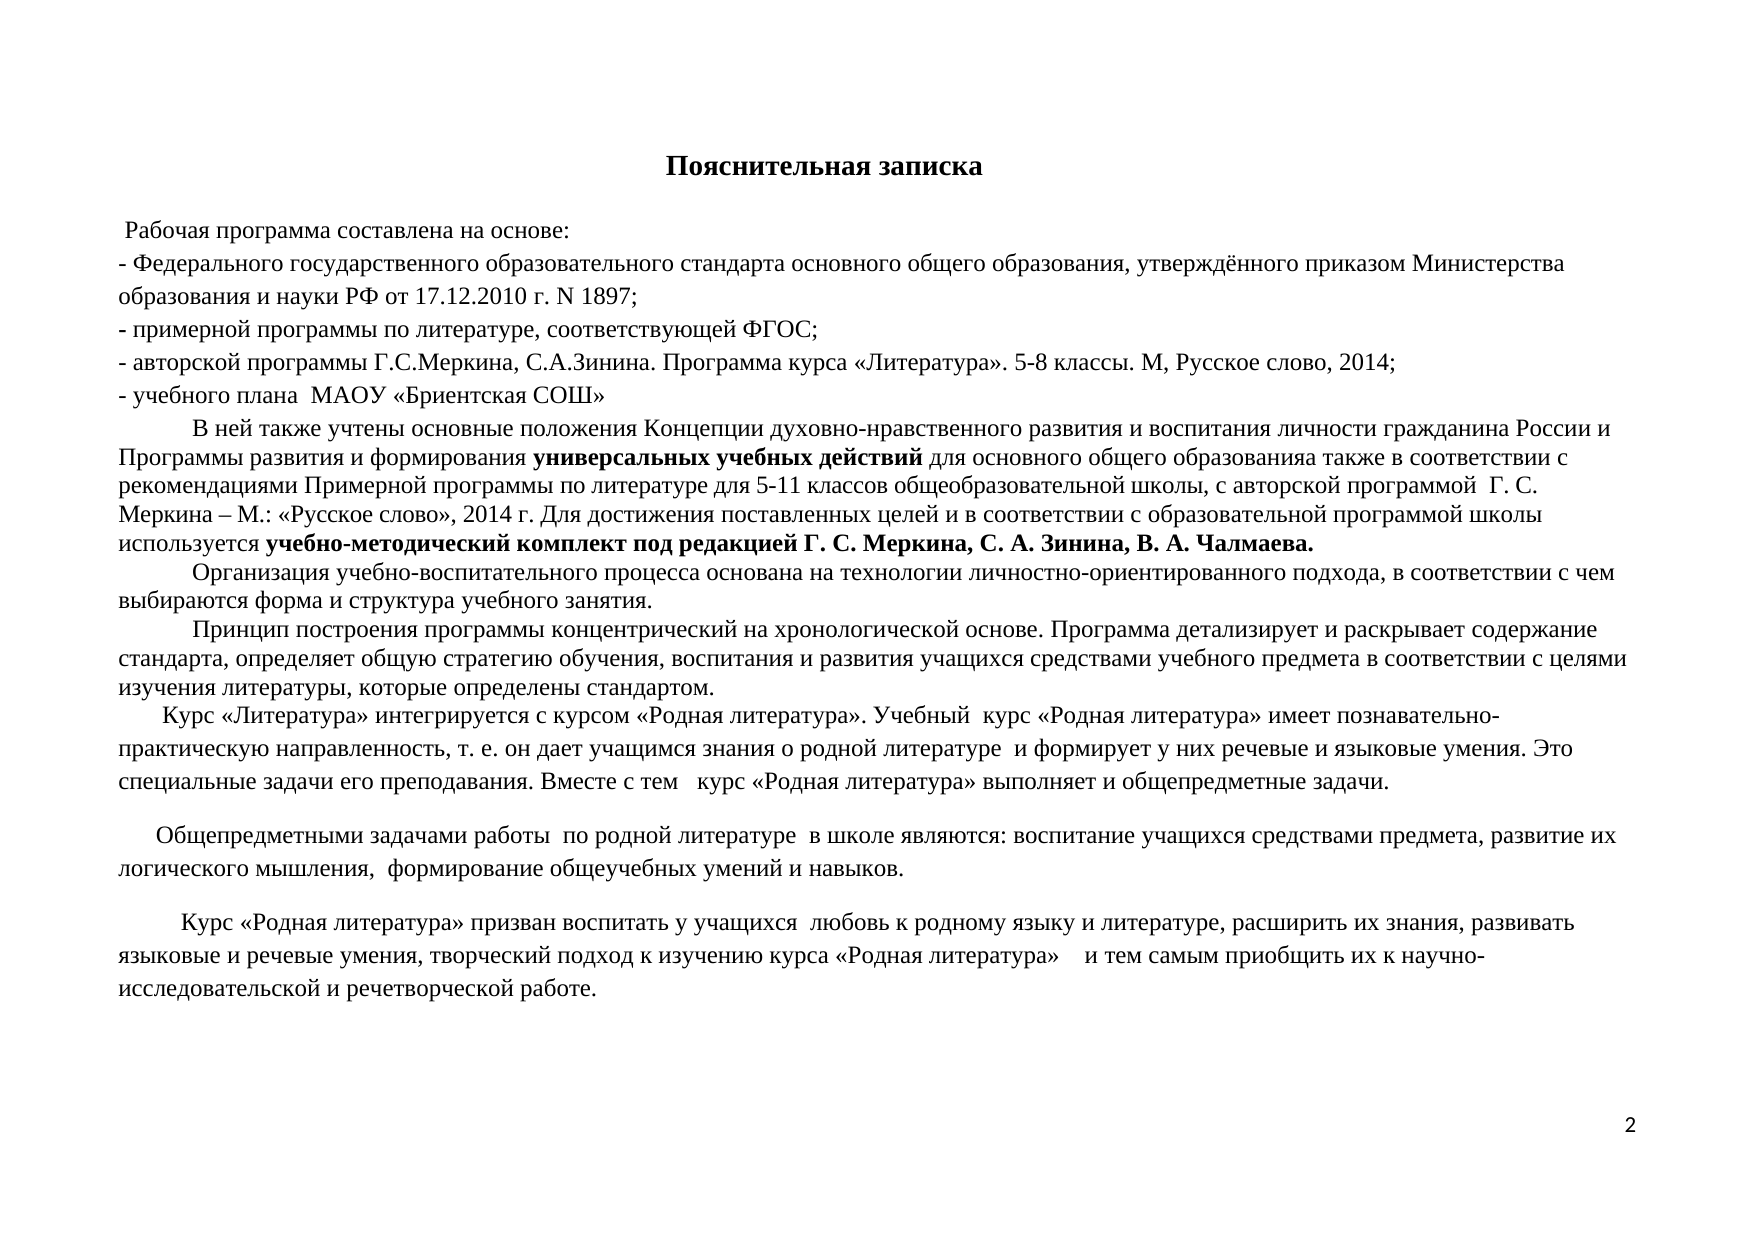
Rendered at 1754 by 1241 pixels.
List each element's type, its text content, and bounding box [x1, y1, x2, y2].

text В ней также учтены основные положения Концепции духовно-нравственного развития и воспитания личности гражданина России и Программы развития и формирования универсальных учебных действий для основного общего образованияа также в соответствии с рекомендациями Примерной программы по литературе для 5-11 классов общеобразовательной школы, с авторской программой Г. С. Меркина – М.: «Русское слово», 2014 г. Для достижения поставленных целей и в соответствии с образовательной программой школы используется учебно-методический комплект под редакцией Г. С. Меркина, С. А. Зинина, В. А. Чалмаева. [118, 413, 1636, 557]
text Организация учебно-воспитательного процесса основана на технологии личностно-ориентированного подхода, в соответствии с чем выбираются форма и структура учебного занятия. [118, 557, 1636, 614]
text Курс «Литература» интегрируется с курсом «Родная литература». Учебный курс «Родная литература» имеет познавательно-практическую направленность, т. е. он дает учащимся знания о родной литературе и формирует у них речевые и языковые умения. Это специальные задачи его преподавания. Вместе с тем курс «Родная литература» выполняет и общепредметные задачи. [118, 700, 1636, 795]
text - учебного плана МАОУ «Бриентская СОШ» [118, 380, 1636, 409]
text Общепредметными задачами работы по родной литературе в школе являются: воспитание учащихся средствами предмета, развитие их логического мышления, формирование общеучебных умений и навыков. [118, 820, 1636, 882]
text Курс «Родная литература» призван воспитать у учащихся любовь к родному языку и литературе, расширить их знания, развивать языковые и речевые умения, творческий подход к изучению курса «Родная литература» и тем самым приобщить их к научно-исследовательской и речетворческой работе. [118, 907, 1647, 1002]
text Рабочая программа составлена на основе: - Федерального государственного образовательного стандарта основного общего образования, утверждённого приказом Министерства образования и науки РФ от 17.12.2010 г. N 1897; - примерной программы по литературе, соответствующей ФГОС; - авторской программы Г.С.Меркина, С.А.Зинина. Программа курса «Литература». 5-8 классы. М, Русское слово, 2014; [118, 215, 1636, 376]
text Пояснительная записка [88, 148, 1636, 181]
text Принцип построения программы концентрический на хронологической основе. Программа детализирует и раскрывает содержание стандарта, определяет общую стратегию обучения, воспитания и развития учащихся средствами учебного предмета в соответствии с целями изучения литературы, которые определены стандартом. [118, 614, 1636, 700]
